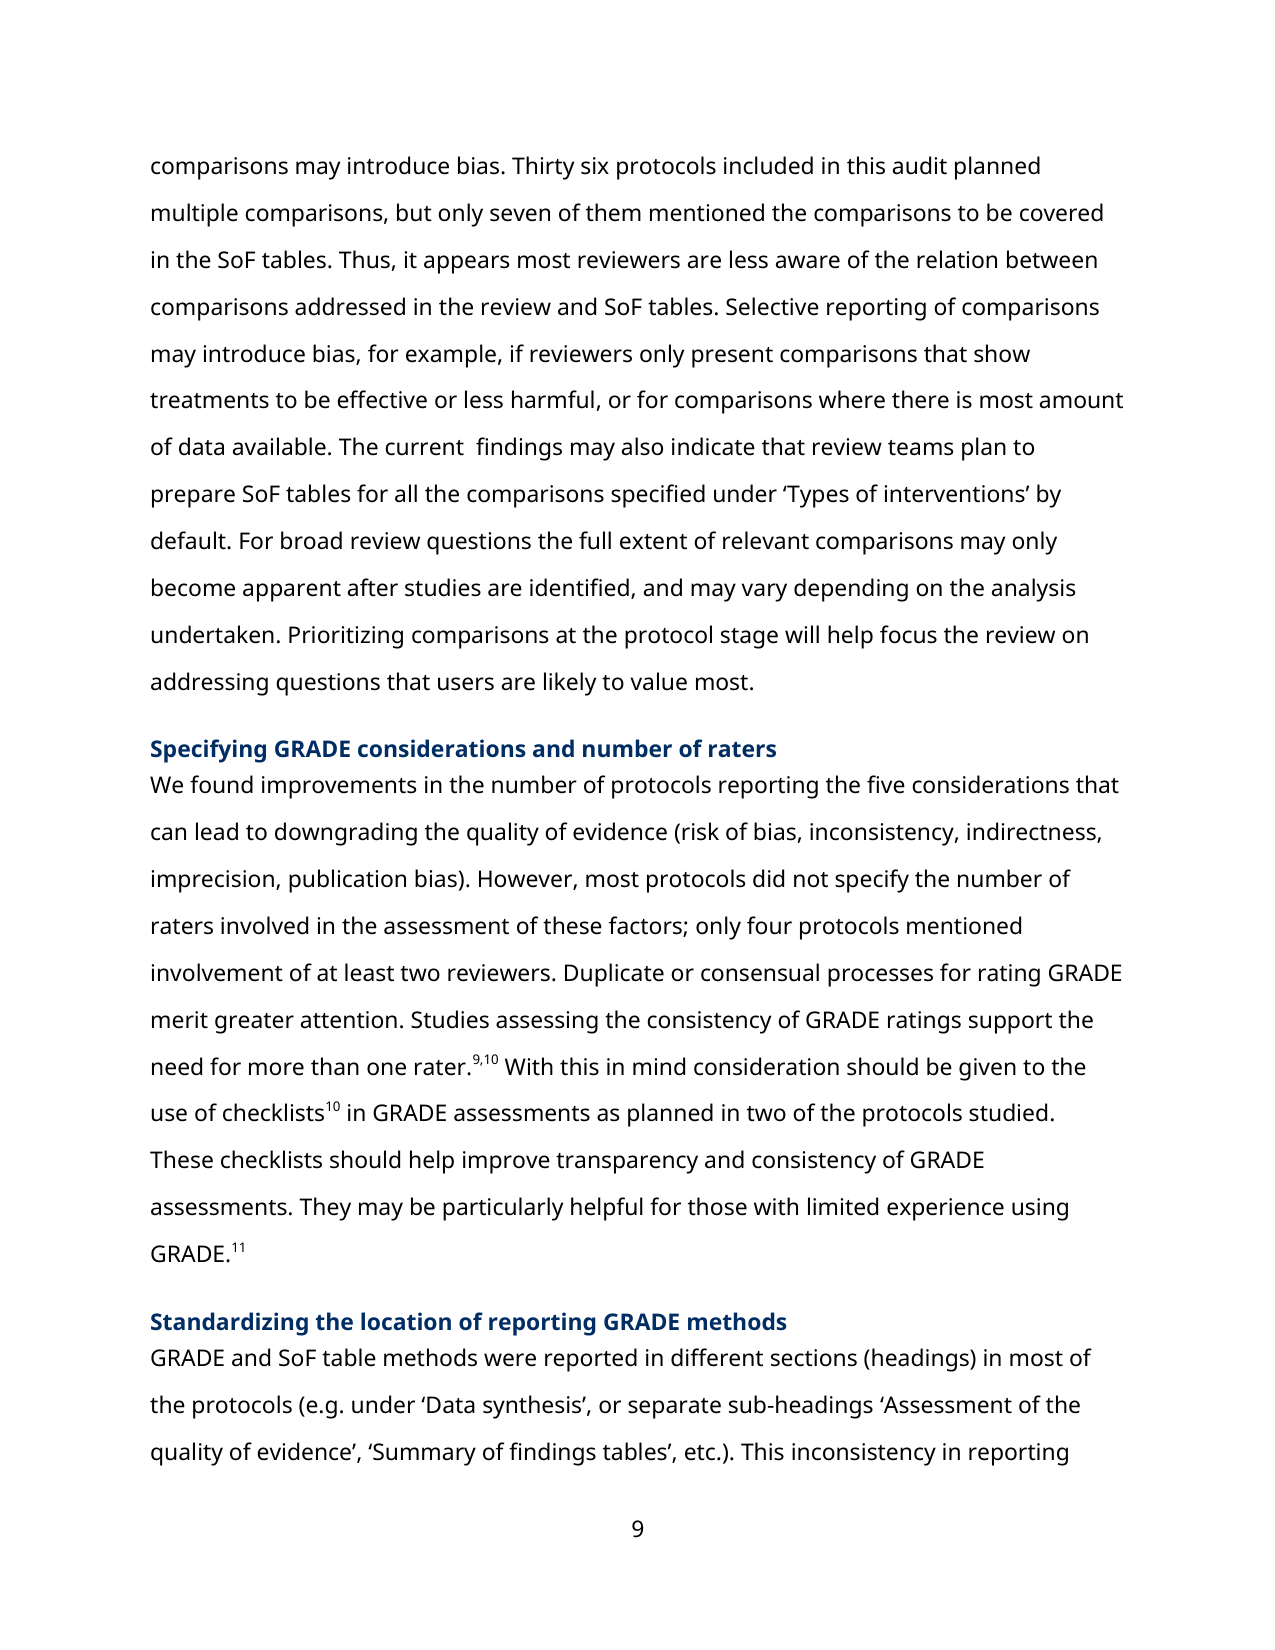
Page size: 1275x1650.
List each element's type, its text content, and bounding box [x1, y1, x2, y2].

subtitle Specifying GRADE considerations and number of raters [150, 733, 1125, 764]
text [150, 1342, 1125, 1467]
text We found improvements in the number of protocols reporting the five considerations that can lead to downgrading the quality of evidence (risk of bias, inconsistency, indirectness, imprecision, publication bias). However, most protocols did not specify the number of raters involved in the assessment of these factors; only four protocols mentioned involvement of at least two reviewers. Duplicate or consensual processes for rating GRADE merit greater attention. Studies assessing the consistency of GRADE ratings support the need for more than one rater.9,10 With this in mind consideration should be given to the use of checklists10 in GRADE assessments as planned in two of the protocols studied. These checklists should help improve transparency and consistency of GRADE assessments. They may be particularly helpful for those with limited experience using GRADE.11 [150, 769, 1125, 1269]
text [150, 150, 1125, 697]
subtitle Standardizing the location of reporting GRADE methods [150, 1306, 1125, 1337]
